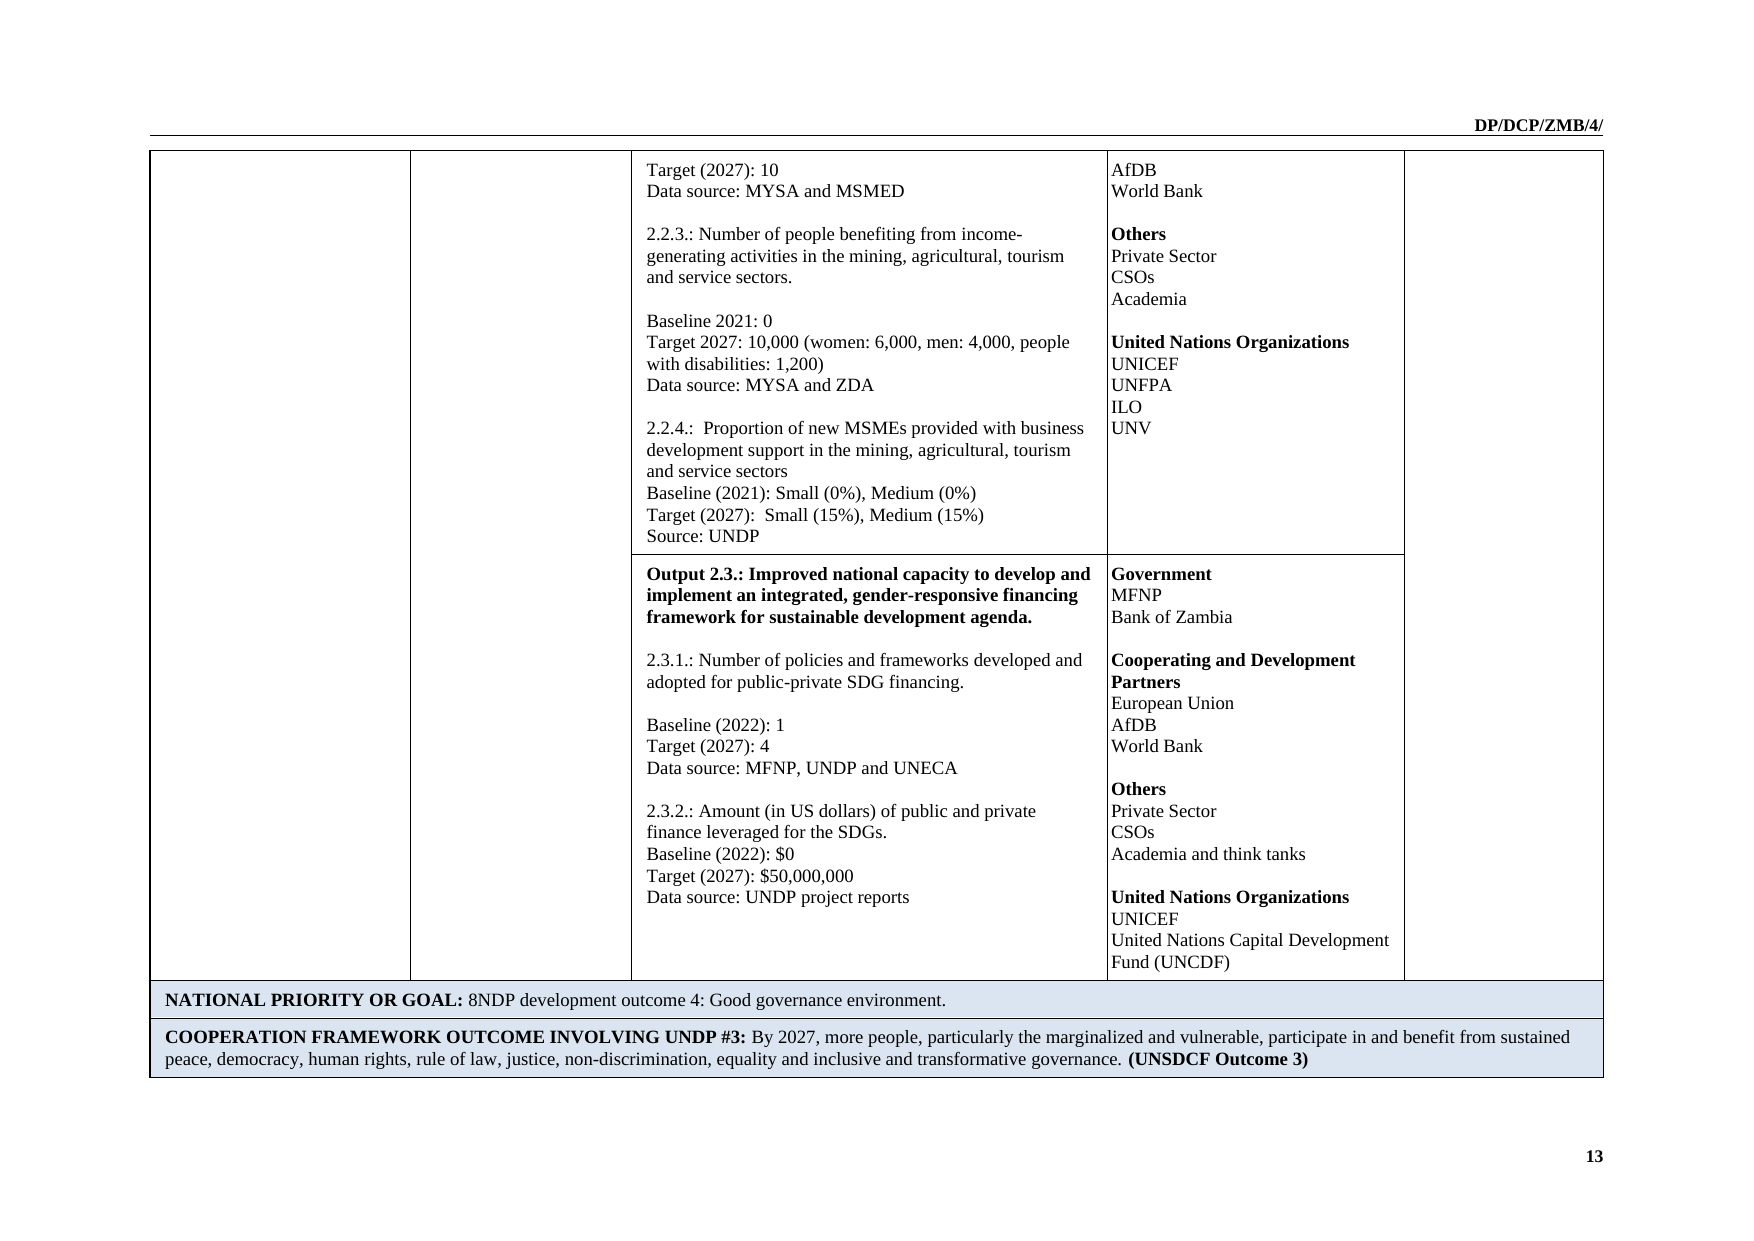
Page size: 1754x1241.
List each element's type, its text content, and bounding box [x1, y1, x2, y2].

table_cell NATIONAL PRIORITY OR GOAL: 8NDP development outcome 4: Good governance environment. [151, 981, 1603, 1017]
table_cell Output 2.3.: Improved national capacity to develop and implement an integrated, gender-responsive financing framework for sustainable development agenda. 2.3.1.: Number of policies and frameworks developed and adopted for public-private SDG financing. Baseline (2022): 1 Target (2027): 4 Data source: MFNP, UNDP and UNECA 2.3.2.: Amount (in US dollars) of public and private finance leveraged for the SDGs. Baseline (2022): $0 Target (2027): $50,000,000 Data source: UNDP project reports [632, 555, 1107, 980]
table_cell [632, 151, 1107, 554]
table_cell Government MFNP Bank of Zambia Cooperating and Development Partners European Union AfDB World Bank Others Private Sector CSOs Academia and think tanks United Nations Organizations UNICEF United Nations Capital Development Fund (UNCDF) [1108, 555, 1404, 980]
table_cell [1108, 151, 1404, 554]
table_cell COOPERATION FRAMEWORK OUTCOME INVOLVING UNDP #3: By 2027, more people, particularly the marginalized and vulnerable, participate in and benefit from sustained peace, democracy, human rights, rule of law, justice, non-discrimination, equality and inclusive and transformative governance. (UNSDCF Outcome 3) [151, 1019, 1603, 1077]
